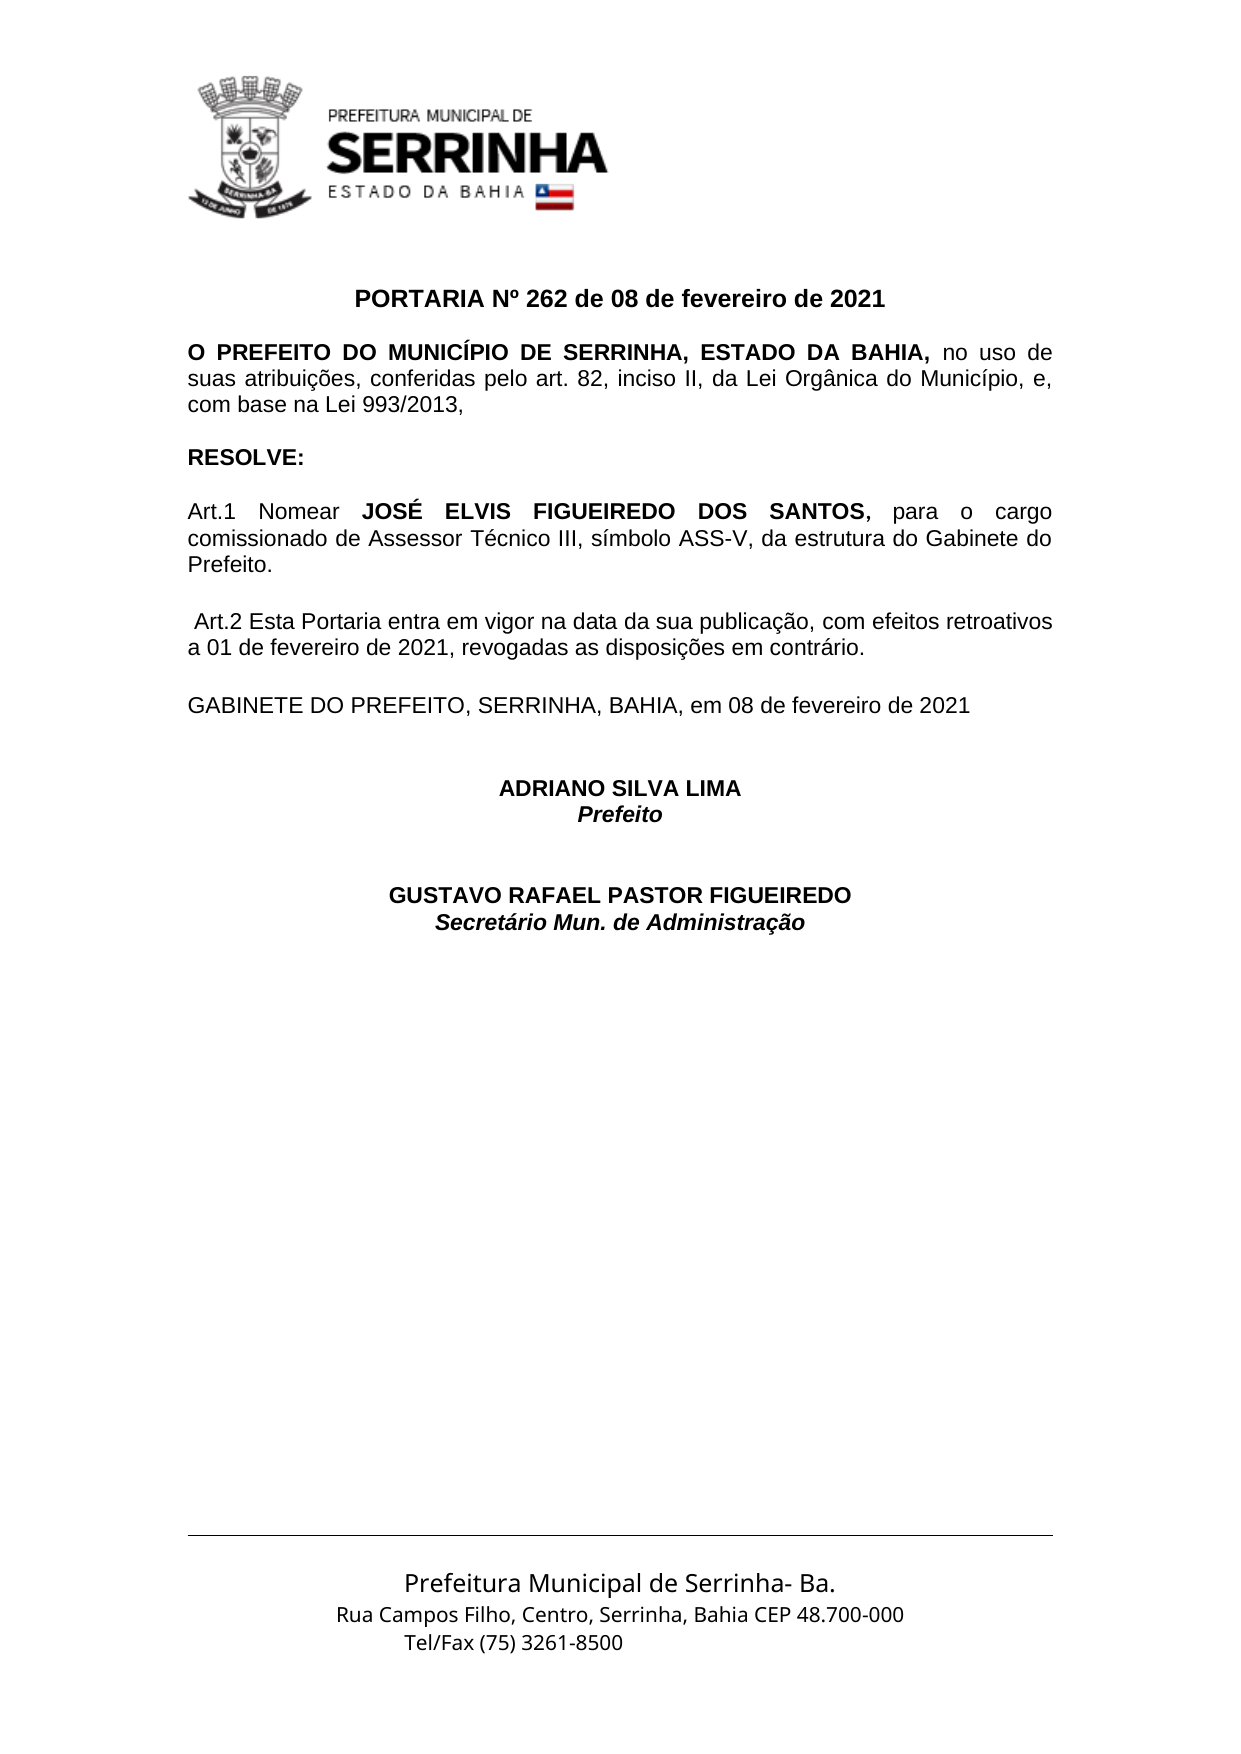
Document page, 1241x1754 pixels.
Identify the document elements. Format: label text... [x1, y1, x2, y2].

text Prefeito [187, 801, 1053, 827]
text RESOLVE: [187, 444, 1053, 471]
text GUSTAVO RAFAEL PASTOR FIGUEIREDO [187, 882, 1053, 909]
picture [187, 73, 609, 222]
text GABINETE DO PREFEITO, SERRINHA, BAHIA, em 08 de fevereiro de 2021 [187, 692, 1053, 718]
text O PREFEITO DO MUNICÍPIO DE SERRINHA, ESTADO DA BAHIA, no uso de suas atribuições, conferidas pelo art. 82, inciso II, da Lei Orgânica do Município, e, com base na Lei 993/2013, [187, 339, 1053, 418]
text PORTARIA Nº 262 de 08 de fevereiro de 2021 [187, 284, 1053, 312]
text Art.1 Nomear JOSÉ ELVIS FIGUEIREDO DOS SANTOS, para o cargo comissionado de Assessor Técnico III, símbolo ASS-V, da estrutura do Gabinete do Prefeito. [187, 497, 1053, 578]
text Secretário Mun. de Administração [187, 909, 1053, 935]
text Art.2 Esta Portaria entra em vigor na data da sua publicação, com efeitos retroativos a 01 de fevereiro de 2021, revogadas as disposições em contrário. [187, 608, 1053, 661]
text ADRIANO SILVA LIMA [187, 775, 1053, 801]
